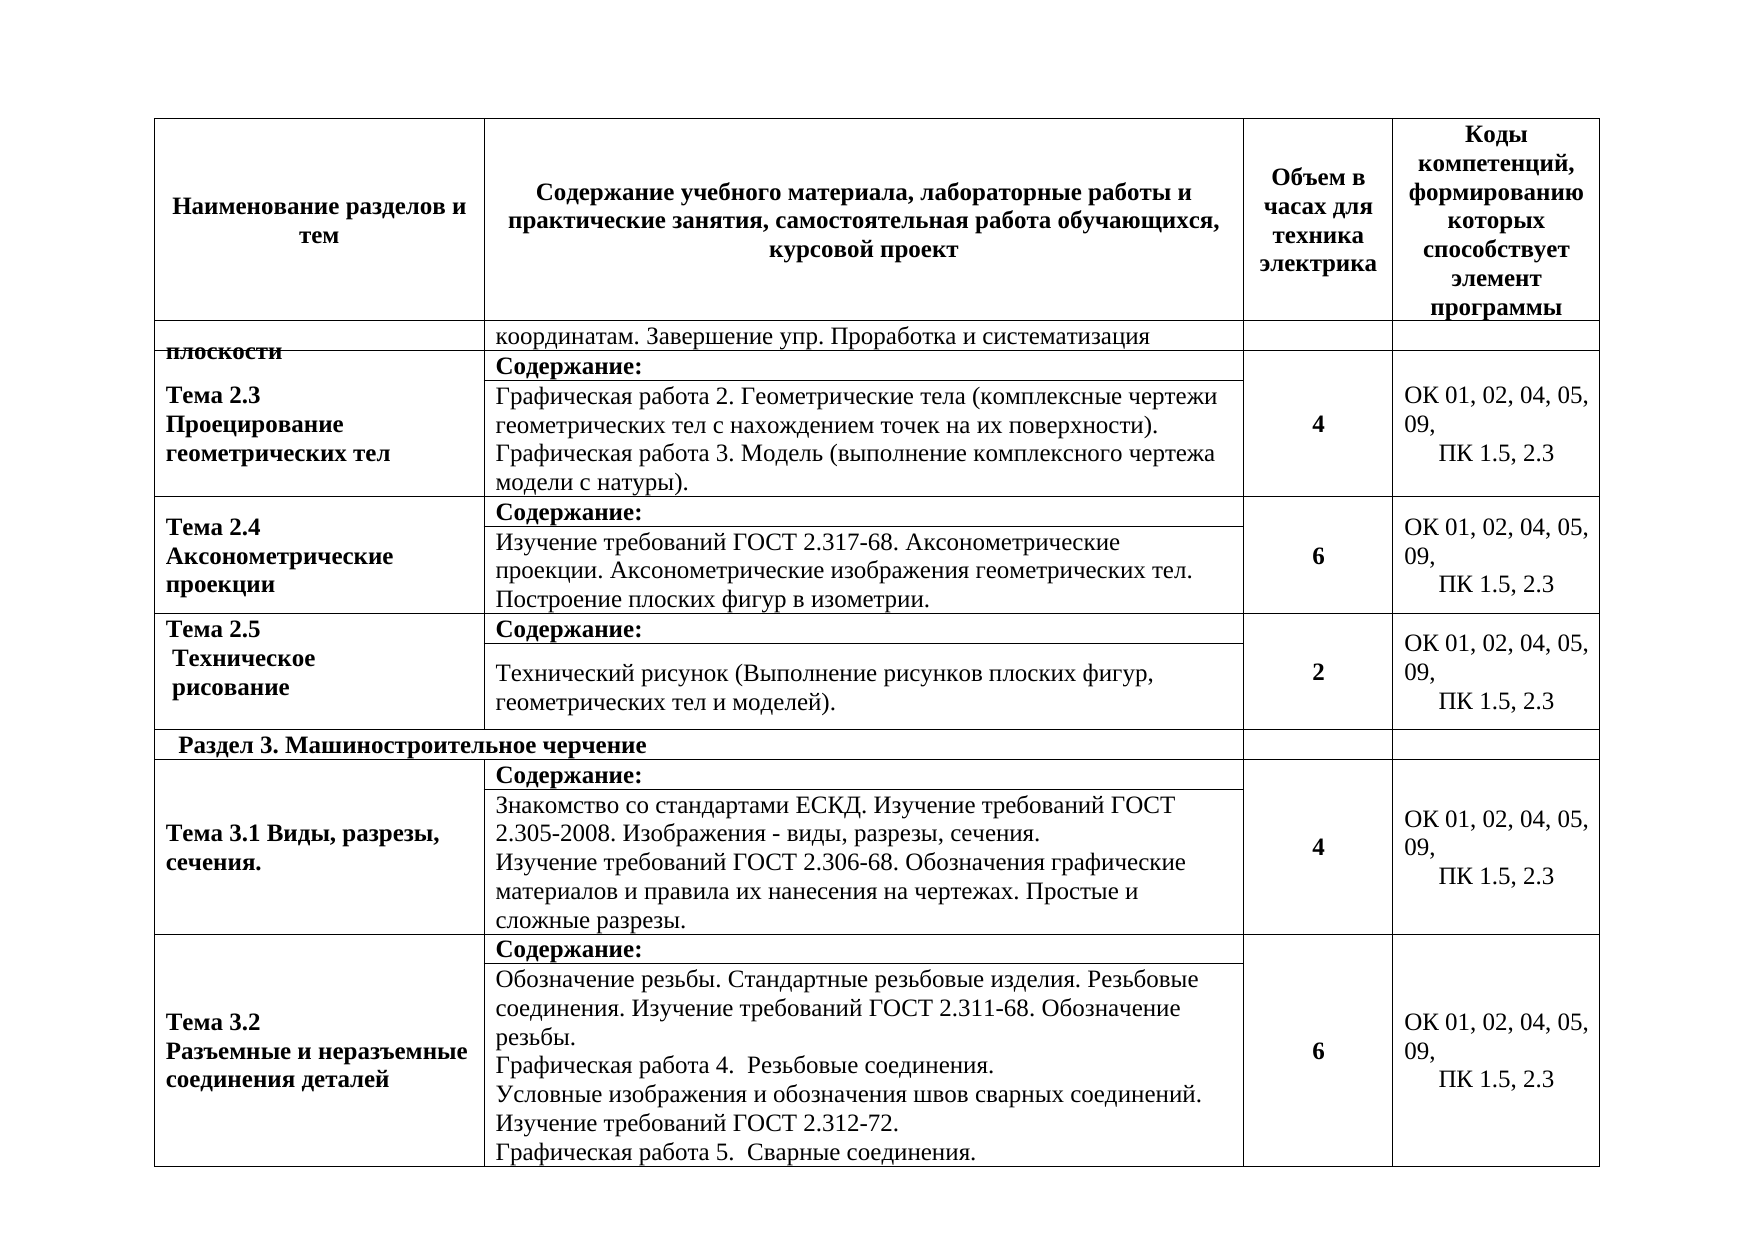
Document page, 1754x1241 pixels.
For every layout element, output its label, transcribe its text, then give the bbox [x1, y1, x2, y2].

table_cell Тема 3.1 Виды, разрезы, сечения. [155, 760, 484, 933]
table_cell Знакомство со стандартами ЕСКД. Изучение требований ГОСТ 2.305-2008. Изображения - виды, разрезы, сечения. Изучение требований ГОСТ 2.306-68. Обозначения графические материалов и правила их нанесения на чертежах. Простые и сложные разрезы. [485, 790, 1243, 933]
table_cell 4 [1244, 760, 1392, 933]
table_header Содержание учебного материала, лабораторные работы и практические занятия, самостоятельная работа обучающихся, курсовой проект [485, 119, 1243, 320]
table_cell Обозначение резьбы. Стандартные резьбовые изделия. Резьбовые соединения. Изучение требований ГОСТ 2.311-68. Обозначение резьбы. Графическая работа 4. Резьбовые соединения. Условные изображения и обозначения швов сварных соединений. Изучение требований ГОСТ 2.312-72. Графическая работа 5. Сварные соединения. [485, 964, 1243, 1166]
table_cell Содержание: [485, 760, 1243, 789]
table_header Коды компетенций, формированию которых способствует элемент программы [1393, 119, 1599, 320]
table_cell Раздел 3. Машиностроительное черчение [155, 730, 1243, 759]
table_cell [1244, 730, 1392, 759]
table_header Объем в часах для техника электрика [1244, 119, 1392, 320]
table_cell 2 [1244, 614, 1392, 729]
table_cell ОК 01, 02, 04, 05, 09, ПК 1.5, 2.3 [1393, 614, 1599, 729]
table_cell 4 [1244, 351, 1392, 496]
table_cell [1393, 730, 1599, 759]
table_cell Технический рисунок (Выполнение рисунков плоских фигур, геометрических тел и моделей). [485, 644, 1243, 729]
table_header Наименование разделов и тем [155, 119, 484, 320]
table_cell Тема 2.4 Аксонометрические проекции [155, 497, 484, 613]
table_cell ОК 01, 02, 04, 05, 09, ПК 1.5, 2.3 [1393, 351, 1599, 496]
table_cell Графическая работа 2. Геометрические тела (комплексные чертежи геометрических тел с нахождением точек на их поверхности). Графическая работа 3. Модель (выполнение комплексного чертежа модели с натуры). [485, 381, 1243, 496]
table_cell Содержание: [485, 351, 1243, 380]
table_cell 6 [1244, 935, 1392, 1166]
table_cell Содержание: [485, 614, 1243, 643]
table_cell ОК 01, 02, 04, 05, 09, ПК 1.5, 2.3 [1393, 935, 1599, 1166]
table_cell Содержание: [485, 497, 1243, 526]
table_cell ОК 01, 02, 04, 05, 09, ПК 1.5, 2.3 [1393, 760, 1599, 933]
table_cell Содержание: [485, 935, 1243, 963]
table_cell Тема 2.5 Техническое рисование [155, 614, 484, 729]
table_cell Изучение требований ГОСТ 2.317-68. Аксонометрические проекции. Аксонометрические изображения геометрических тел. Построение плоских фигур в изометрии. [485, 527, 1243, 613]
table_cell Тема 3.2 Разъемные и неразъемные соединения деталей [155, 935, 484, 1166]
table_cell 6 [1244, 497, 1392, 613]
table_cell ОК 01, 02, 04, 05, 09, ПК 1.5, 2.3 [1393, 497, 1599, 613]
table_cell Тема 2.3 Проецирование геометрических тел [155, 351, 484, 496]
